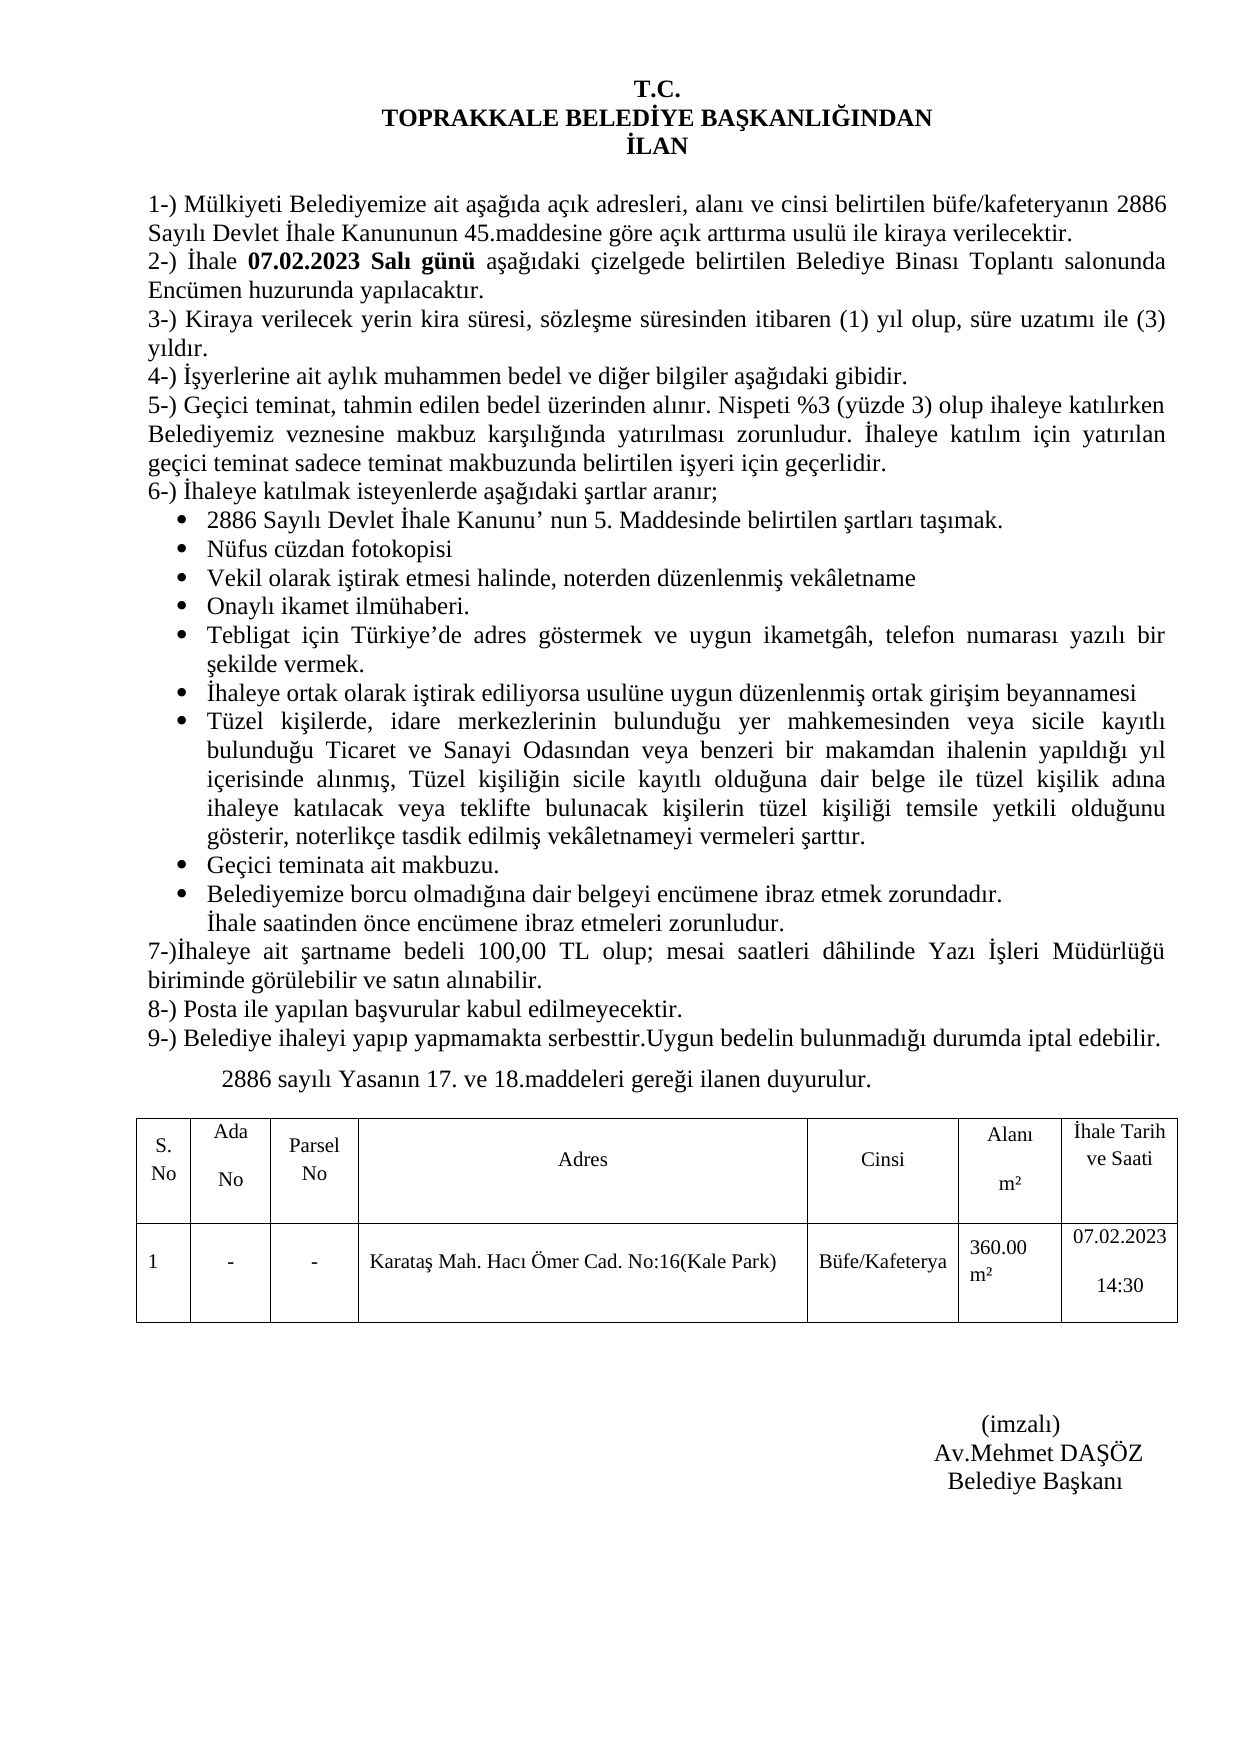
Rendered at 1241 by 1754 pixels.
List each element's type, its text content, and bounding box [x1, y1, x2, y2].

table_header Cinsi [808, 1119, 958, 1223]
text 6-) İhaleye katılmak isteyenlerde aşağıdaki şartlar aranır; [148, 476, 1167, 505]
text 8-) Posta ile yapılan başvurular kabul edilmeyecektir. [148, 994, 1167, 1023]
text 4-) İşyerlerine ait aylık muhammen bedel ve diğer bilgiler aşağıdaki gibidir. [148, 361, 1167, 390]
text 1-) Mülkiyeti Belediyemize ait aşağıda açık adresleri, alanı ve cinsi belirtilen büfe/kafeteryanın 2886 Sayılı Devlet İhale Kanununun 45.maddesine göre açık arttırma usulü ile kiraya verilecektir. [148, 189, 1167, 246]
list Geçici teminata ait makbuzu. [177, 850, 1167, 879]
text 2-) İhale 07.02.2023 Salı günü aşağıdaki çizelgede belirtilen Belediye Binası Toplantı salonunda Encümen huzurunda yapılacaktır. [148, 246, 1167, 304]
list Belediyemize borcu olmadığına dair belgeyi encümene ibraz etmek zorundadır. [177, 879, 1167, 908]
text Av.Mehmet DAŞÖZ [148, 1438, 1167, 1466]
table_cell - [271, 1224, 358, 1322]
table_header İhale Tarih ve Saati [1062, 1119, 1177, 1223]
table_header Ada No [191, 1119, 270, 1223]
text 5-) Geçici teminat, tahmin edilen bedel üzerinden alınır. Nispeti %3 (yüzde 3) olup ihaleye katılırken Belediyemiz veznesine makbuz karşılığında yatırılması zorunludur. İhaleye katılım için yatırılan geçici teminat sadece teminat makbuzunda belirtilen işyeri için geçerlidir. [148, 390, 1167, 476]
text İLAN [148, 131, 1167, 160]
text TOPRAKKALE BELEDİYE BAŞKANLIĞINDAN [148, 103, 1167, 131]
text 9-) Belediye ihaleyi yapıp yapmamakta serbesttir.Uygun bedelin bulunmadığı durumda iptal edebilir. [148, 1023, 1167, 1051]
table_header Alanı m² [959, 1119, 1061, 1223]
text 3-) Kiraya verilecek yerin kira süresi, sözleşme süresinden itibaren (1) yıl olup, süre uzatımı ile (3) yıldır. [148, 304, 1167, 361]
table_header Adres [359, 1119, 807, 1223]
text 2886 sayılı Yasanın 17. ve 18.maddeleri gereği ilanen duyurulur. [148, 1064, 1167, 1093]
table_cell 360.00 m² [959, 1224, 1061, 1322]
list İhaleye ortak olarak iştirak ediliyorsa usulüne uygun düzenlenmiş ortak girişim beyannamesi [177, 678, 1167, 706]
table_cell 1 [137, 1224, 190, 1322]
text İhale saatinden önce encümene ibraz etmeleri zorunludur. [207, 908, 1167, 936]
list Tebligat için Türkiye’de adres göstermek ve uygun ikametgâh, telefon numarası yazılı bir şekilde vermek. [177, 620, 1167, 678]
table_cell - [191, 1224, 270, 1322]
table_cell Büfe/Kafeterya [808, 1224, 958, 1322]
table_cell 07.02.2023 14:30 [1062, 1224, 1177, 1322]
list Tüzel kişilerde, idare merkezlerinin bulunduğu yer mahkemesinden veya sicile kayıtlı bulunduğu Ticaret ve Sanayi Odasından veya benzeri bir makamdan ihalenin yapıldığı yıl içerisinde alınmış, Tüzel kişiliğin sicile kayıtlı olduğuna dair belge ile tüzel kişilik adına ihaleye katılacak veya teklifte bulunacak kişilerin tüzel kişiliği temsile yetkili olduğunu gösterir, noterlikçe tasdik edilmiş vekâletnameyi vermeleri şarttır. [177, 706, 1167, 850]
list Vekil olarak iştirak etmesi halinde, noterden düzenlenmiş vekâletname [177, 563, 1167, 591]
list Onaylı ikamet ilmühaberi. [177, 591, 1167, 620]
table_cell Karataş Mah. Hacı Ömer Cad. No:16(Kale Park) [359, 1224, 807, 1322]
table_header S. No [137, 1119, 190, 1223]
text (imzalı) [148, 1409, 1167, 1438]
text Belediye Başkanı [148, 1466, 1167, 1495]
text 7-)İhaleye ait şartname bedeli 100,00 TL olup; mesai saatleri dâhilinde Yazı İşleri Müdürlüğü biriminde görülebilir ve satın alınabilir. [148, 936, 1167, 994]
list Nüfus cüzdan fotokopisi [177, 534, 1167, 563]
text T.C. [148, 74, 1167, 103]
list 2886 Sayılı Devlet İhale Kanunu’ nun 5. Maddesinde belirtilen şartları taşımak. [177, 505, 1167, 534]
table_header Parsel No [271, 1119, 358, 1223]
